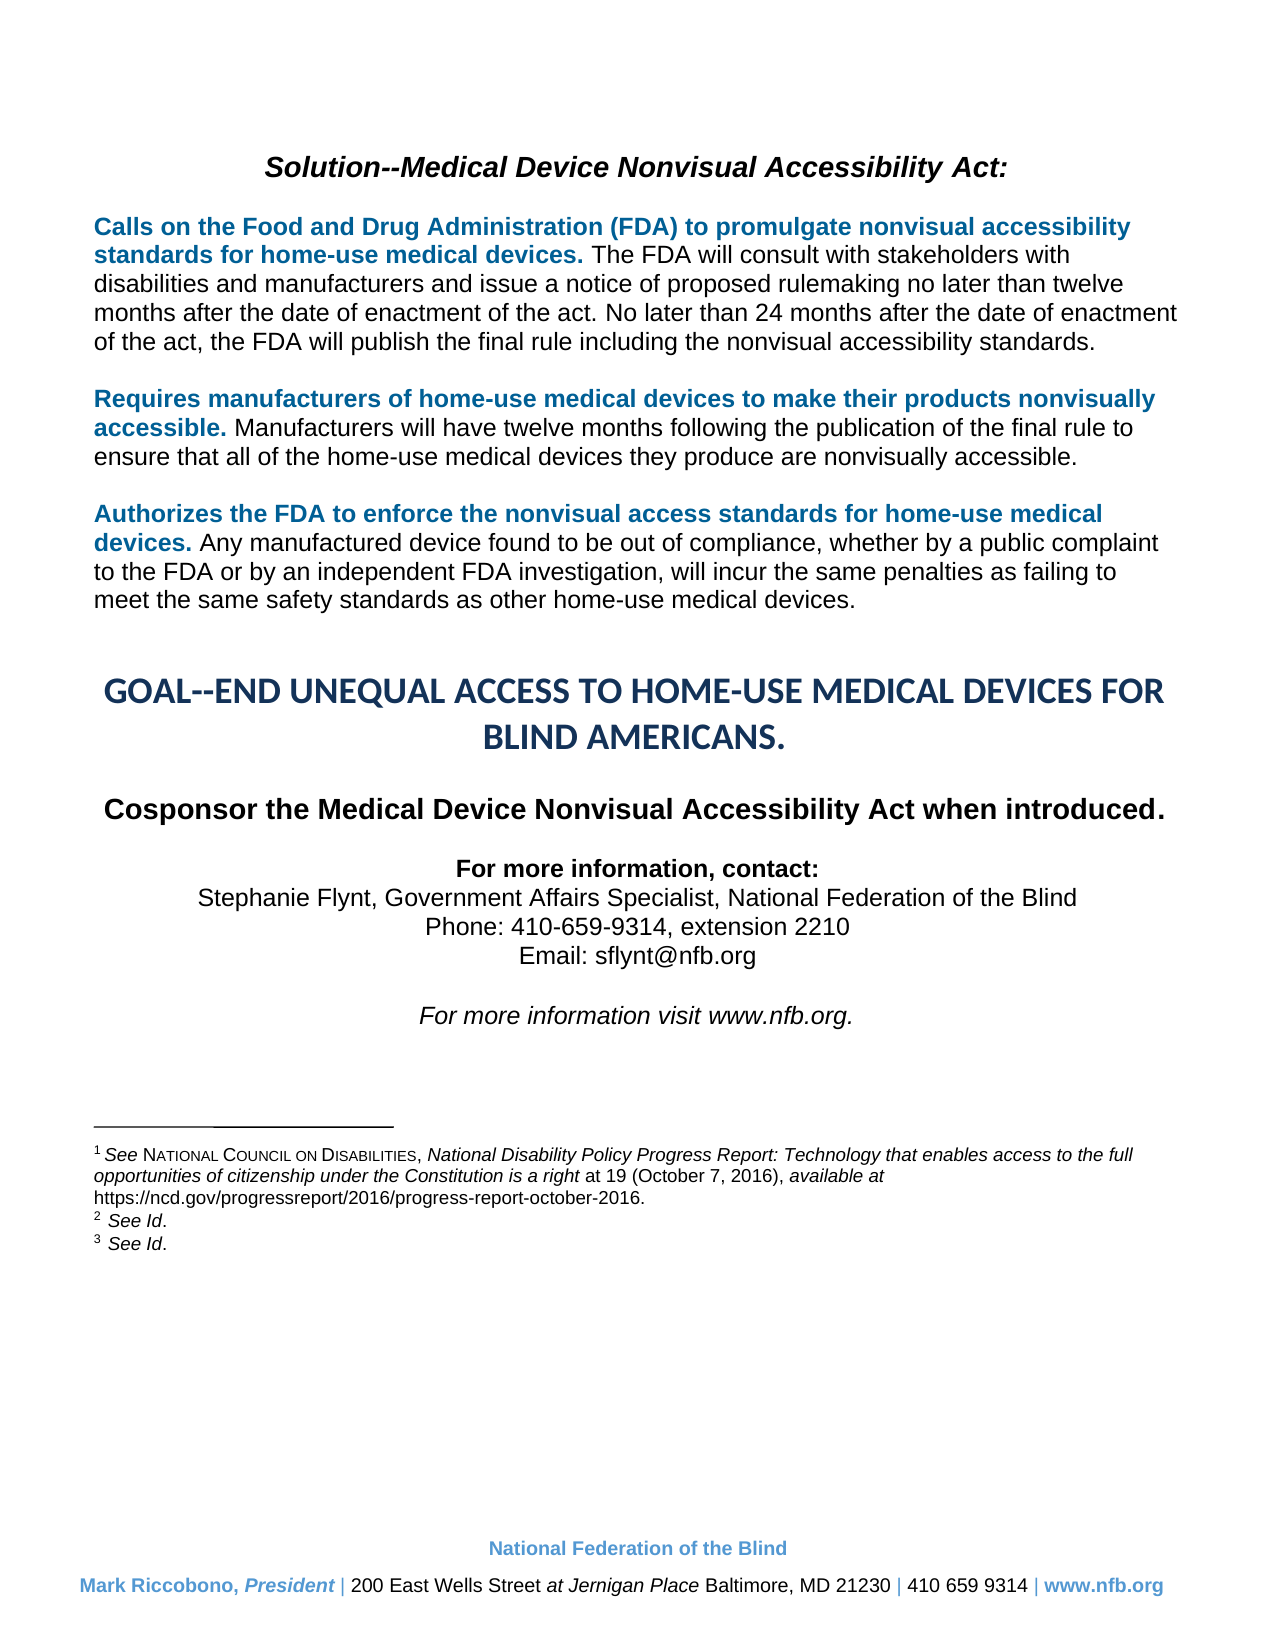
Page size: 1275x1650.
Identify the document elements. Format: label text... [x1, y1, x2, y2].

text For more information visit www.nfb.org. [99, 1001, 1176, 1029]
text 3 See Id. [94, 1231, 1189, 1254]
text Stephanie Flynt, Government Affairs Specialist, National Federation of the Blind Phone: 410-659-9314, extension 2210 [197, 883, 1078, 941]
text 2 See Id. [94, 1208, 1189, 1231]
text National Federation of the Blind [99, 1536, 1177, 1559]
subtitle Cosponsor the Medical Device Nonvisual Accessibility Act when introduced. [81, 792, 1187, 826]
text Authorizes the FDA to enforce the nonvisual access standards for home-use medical devices. Any manufactured device found to be out of compliance, whether by a public complaint to the FDA or by an independent FDA investigation, will incur the same penalties as failing to meet the same safety standards as other home-use medical devices. [94, 499, 1175, 614]
text 1 See NATIONAL COUNCIL ON DISABILITIES, National Disability Policy Progress Report: Technology that enables access to the full opportunities of citizenship under the Constitution is a right at 19 (October 7, 2016), available at https://ncd.gov/progressreport/2016/progress-report-october-2016. [94, 1142, 1135, 1208]
text For more information, contact: [99, 854, 1176, 883]
subtitle GOAL--END UNEQUAL ACCESS TO HOME-USE MEDICAL DEVICES FOR BLIND AMERICANS. [81, 667, 1187, 759]
text Email: sflynt@nfb.org [99, 941, 1176, 969]
text Calls on the Food and Drug Administration (FDA) to promulgate nonvisual accessibility standards for home-use medical devices. The FDA will consult with stakeholders with disabilities and manufacturers and issue a notice of proposed rulemaking no later than twelve months after the date of enactment of the act. No later than 24 months after the date of enactment of the act, the FDA will publish the final rule including the nonvisual accessibility standards. [94, 212, 1178, 356]
subtitle Solution--Medical Device Nonvisual Accessibility Act: [99, 149, 1176, 183]
text Requires manufacturers of home-use medical devices to make their products nonvisually accessible. Manufacturers will have twelve months following the publication of the final rule to ensure that all of the home-use medical devices they produce are nonvisually accessible. [94, 384, 1178, 471]
